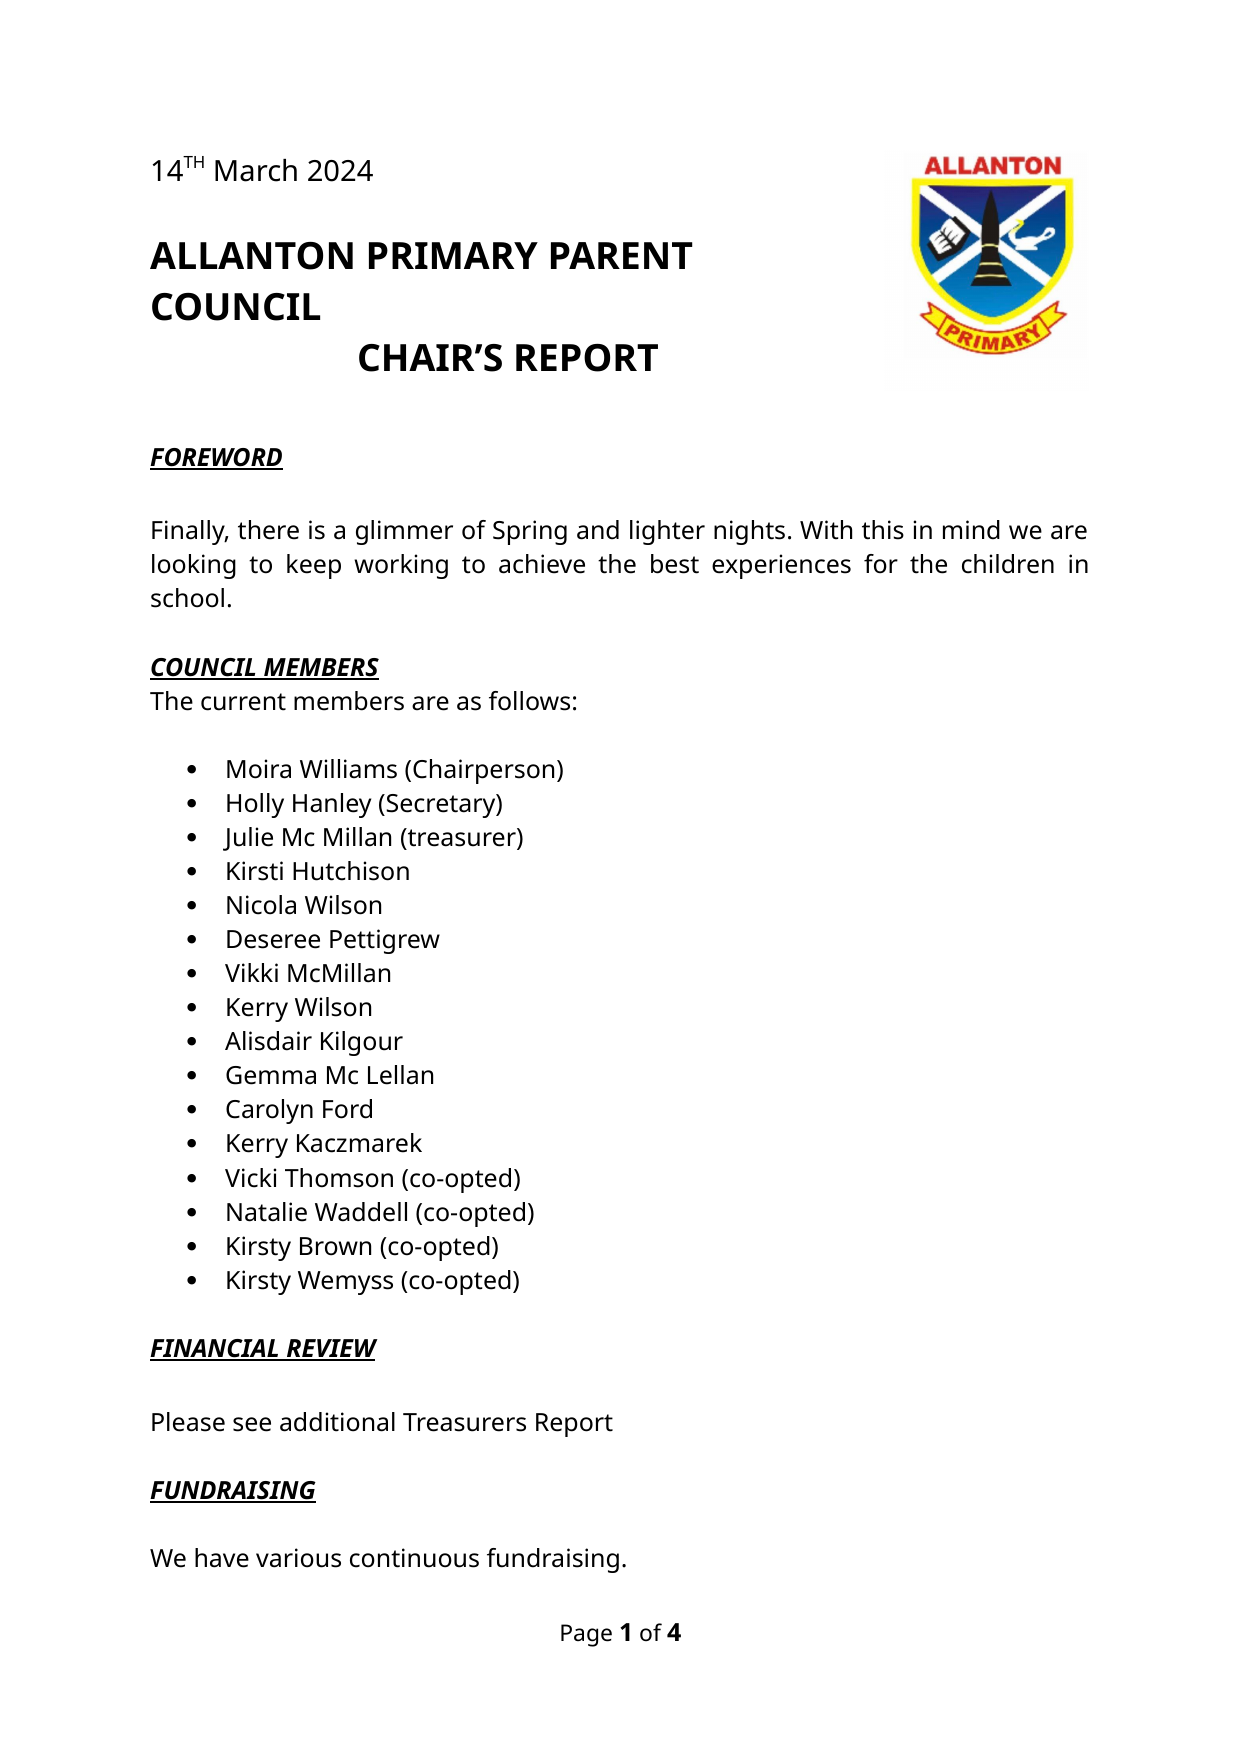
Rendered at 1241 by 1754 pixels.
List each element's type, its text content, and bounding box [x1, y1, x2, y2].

list Alisdair Kilgour [187, 1024, 1090, 1058]
picture [884, 150, 1089, 391]
list Kirsty Brown (co-opted) [187, 1228, 1090, 1262]
list Nicola Wilson [187, 888, 1090, 922]
text CHAIR’S REPORT [150, 331, 884, 382]
list Gemma Mc Lellan [187, 1058, 1090, 1092]
text The current members are as follows: [150, 683, 1090, 717]
text 14TH March 2024 [150, 150, 884, 190]
text ALLANTON PRIMARY PARENT COUNCIL [150, 229, 884, 331]
list Deseree Pettigrew [187, 922, 1090, 956]
text FUNDRAISING [150, 1472, 1090, 1506]
list Kirsti Hutchison [187, 854, 1090, 888]
text Please see additional Treasurers Report [150, 1404, 1090, 1438]
list Kirsty Wemyss (co-opted) [187, 1262, 1090, 1296]
text COUNCIL MEMBERS [150, 649, 1090, 683]
list Julie Mc Millan (treasurer) [187, 819, 1090, 854]
list Moira Williams (Chairperson) [187, 751, 1090, 786]
list Holly Hanley (Secretary) [187, 786, 1090, 819]
text We have various continuous fundraising. [150, 1541, 1090, 1574]
list Vikki McMillan [187, 956, 1090, 990]
text FINANCIAL REVIEW [150, 1331, 1090, 1364]
list Vicki Thomson (co-opted) [187, 1160, 1090, 1194]
text Finally, there is a glimmer of Spring and lighter nights. With this in mind we are looking to keep working to achieve the best experiences for the children in school. [150, 513, 1090, 615]
list Kerry Kaczmarek [187, 1126, 1090, 1160]
text FOREWORD [150, 439, 1090, 473]
list Carolyn Ford [187, 1092, 1090, 1126]
list Natalie Waddell (co-opted) [187, 1194, 1090, 1228]
list Kerry Wilson [187, 990, 1090, 1024]
